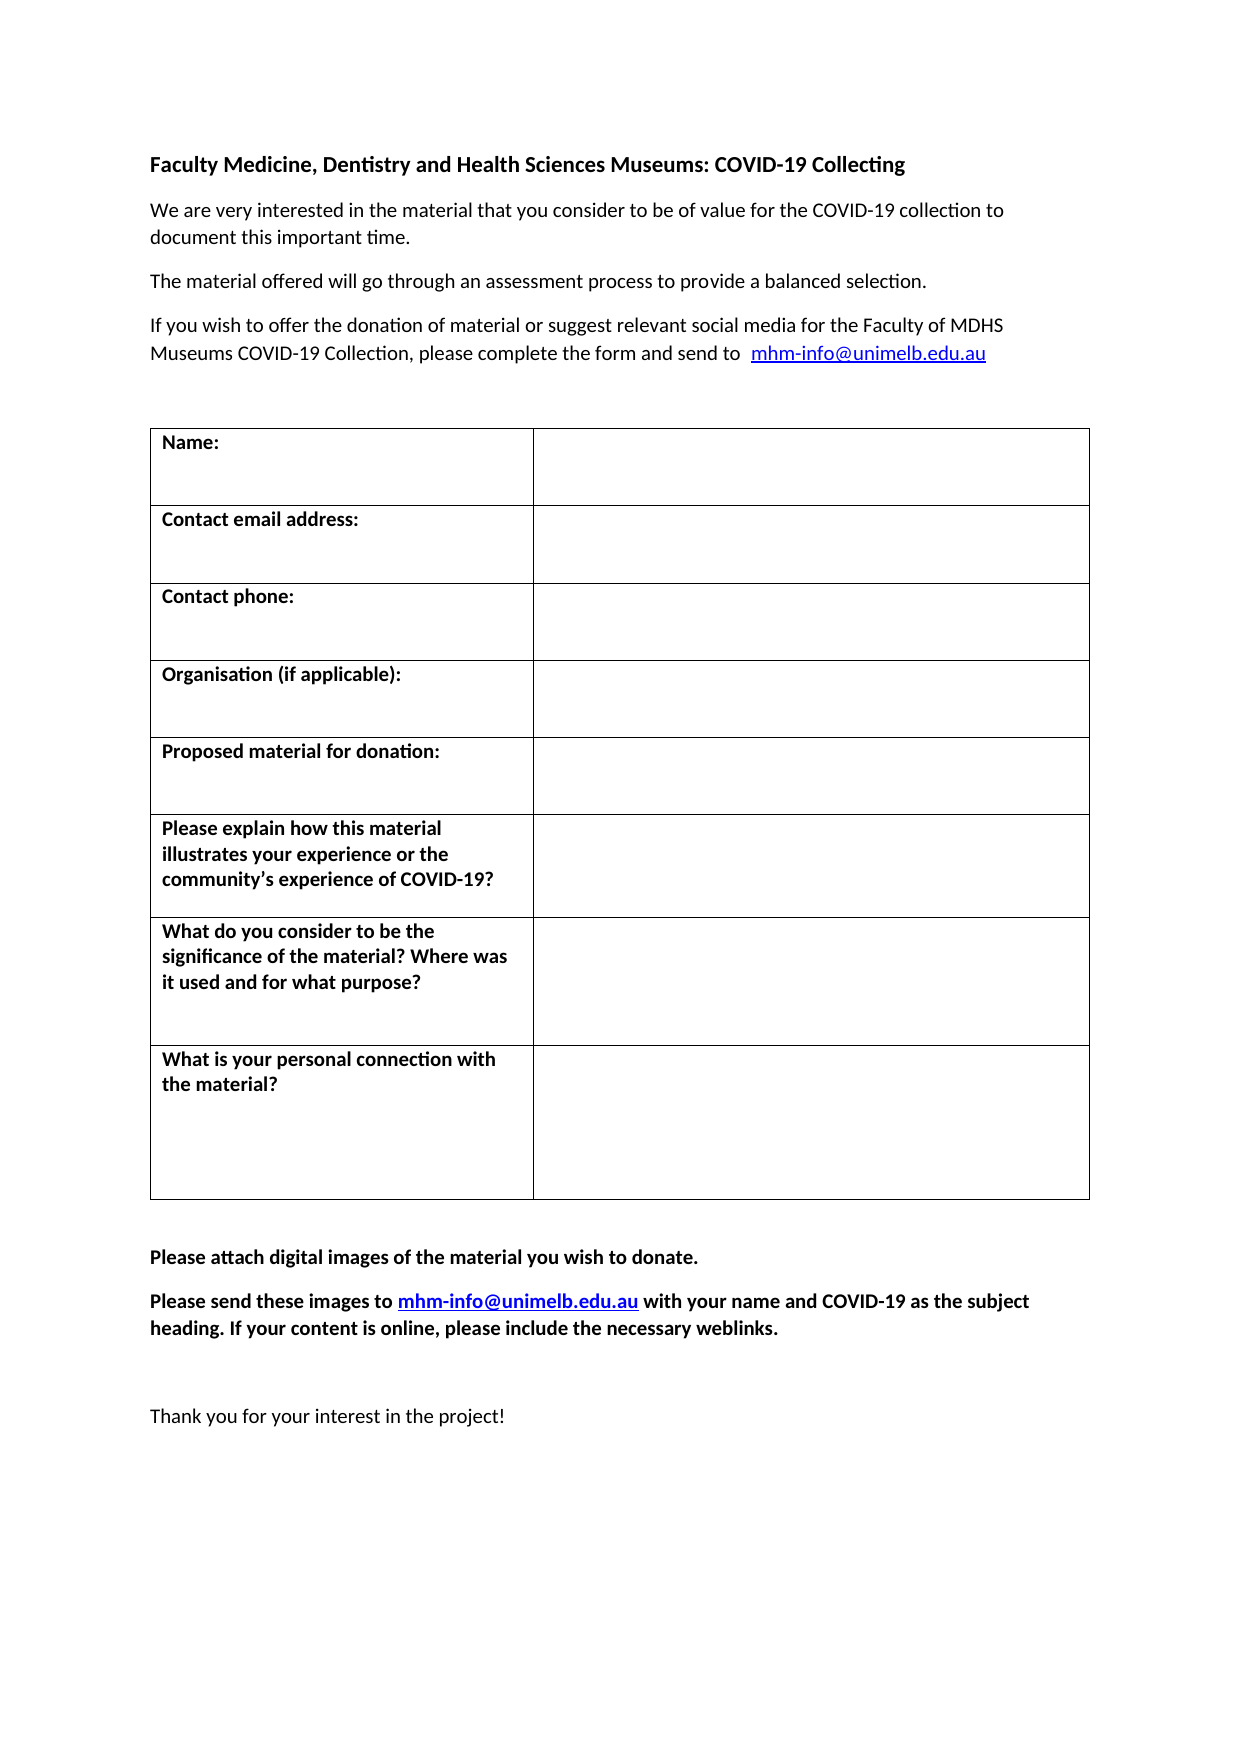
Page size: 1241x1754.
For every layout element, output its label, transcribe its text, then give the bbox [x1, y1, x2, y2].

text We are very interested in the material that you consider to be of value for the COVID-19 collection to document this important time. [150, 197, 1090, 250]
table_cell Organisation (if applicable): [151, 661, 533, 737]
text Thank you for your interest in the project! [150, 1403, 1090, 1429]
table_cell Contact phone: [151, 584, 533, 660]
table_header Name: [151, 429, 533, 505]
table_cell [534, 661, 1089, 737]
table_cell [534, 918, 1089, 1045]
table_cell Please explain how this material illustrates your experience or the community’s experience of COVID-19? [151, 815, 533, 917]
table_cell [534, 506, 1089, 582]
table_cell What is your personal connection with the material? [151, 1046, 533, 1199]
table_cell [534, 1046, 1089, 1199]
text The material offered will go through an assessment process to provide a balanced selection. [150, 268, 1090, 294]
text Please attach digital images of the material you wish to donate. [150, 1244, 1090, 1269]
table_cell [534, 584, 1089, 660]
table_cell What do you consider to be the significance of the material? Where was it used and for what purpose? [151, 918, 533, 1045]
text If you wish to offer the donation of material or suggest relevant social media for the Faculty of MDHS Museums COVID-19 Collection, please complete the form and send to mhm-info@unimelb.edu.au [150, 312, 1090, 365]
table_cell [534, 815, 1089, 917]
table_cell [534, 738, 1089, 814]
text Faculty Medicine, Dentistry and Health Sciences Museums: COVID-19 Collecting [150, 150, 1090, 178]
table_cell Contact email address: [151, 506, 533, 582]
text Please send these images to mhm-info@unimelb.edu.au with your name and COVID-19 as the subject heading. If your content is online, please include the necessary weblinks. [150, 1288, 1090, 1341]
table_cell Proposed material for donation: [151, 738, 533, 814]
table_header [534, 429, 1089, 505]
